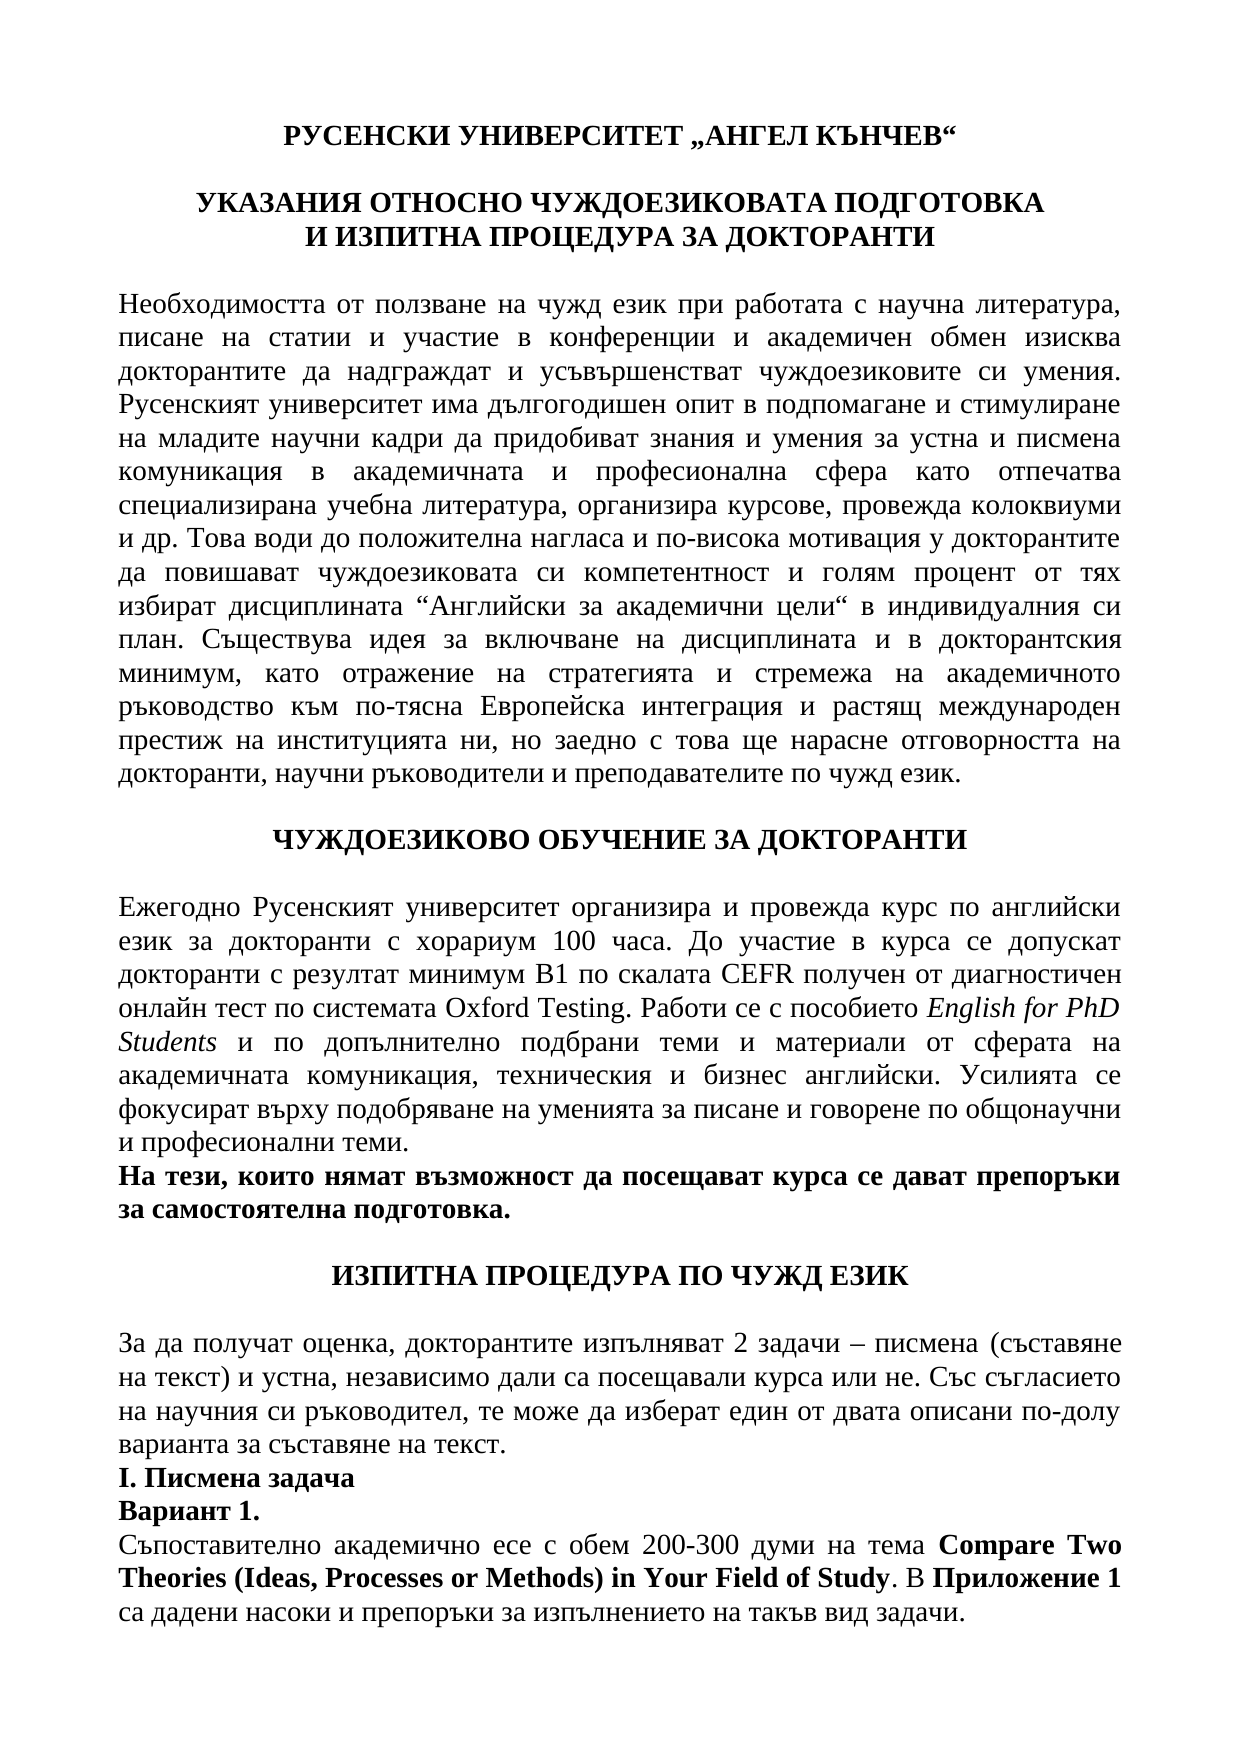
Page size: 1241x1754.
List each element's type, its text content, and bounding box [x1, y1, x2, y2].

text I. Писмена задача [118, 1460, 1122, 1493]
text Вариант 1. [118, 1493, 1122, 1527]
text ЧУЖДОЕЗИКОВО ОБУЧЕНИЕ ЗА ДОКТОРАНТИ [118, 822, 1122, 856]
text И ИЗПИТНА ПРОЦЕДУРА ЗА ДОКТОРАНТИ [118, 219, 1122, 252]
text За да получат оценка, докторантите изпълняват 2 задачи – писмена (съставяне на текст) и устна, независимо дали са посещавали курса или не. Със съгласието на научния си ръководител, те може да изберат един от двата описани по-долу варианта за съставяне на текст. [118, 1326, 1122, 1460]
text Необходимостта от ползване на чужд език при работата с научна литература, писане на статии и участие в конференции и академичен обмен изисква докторантите да надграждат и усъвършенстват чуждоезиковите си умения. Русенският университет има дългогодишен опит в подпомагане и стимулиране на младите научни кадри да придобиват знания и умения за устна и писмена комуникация в академичната и професионална сфера като отпечатва специализирана учебна литература, организира курсове, провежда колоквиуми и др. Това води до положителна нагласа и по-висока мотивация у докторантите да повишават чуждоезиковата си компетентност и голям процент от тях избират дисциплината “Английски за академични цели“ в индивидуалния си план. Съществува идея за включване на дисциплината и в докторантския минимум, като отражение на стратегията и стремежа на академичното ръководство към по-тясна Европейска интеграция и растящ международен престиж на институцията ни, но заедно с това ще нарасне отговорността на докторанти, научни ръководители и преподавателите по чужд език. [118, 286, 1122, 789]
text ИЗПИТНА ПРОЦЕДУРА ПО ЧУЖД ЕЗИК [118, 1258, 1122, 1292]
text Ежегодно Русенският университет организира и провежда курс по английски език за докторанти с хорариум 100 часа. До участие в курса се допускат докторанти с резултат минимум B1 по скалата CEFR получен от диагностичен онлайн тест по системата Oxford Testing. Работи се с пособието English for PhD Students и по допълнително подбрани теми и материали от сферата на академичната комуникация, техническия и бизнес английски. Усилията се фокусират върху подобряване на уменията за писане и говорене по общонаучни и професионални теми. [118, 889, 1122, 1158]
text УКАЗАНИЯ ОТНОСНО ЧУЖДОЕЗИКОВАТА ПОДГОТОВКА [118, 185, 1122, 219]
text РУСЕНСКИ УНИВЕРСИТЕТ „АНГЕЛ КЪНЧЕВ“ [118, 118, 1122, 152]
text На тези, които нямат възможност да посещават курса се дават препоръки за самостоятелна подготовка. [118, 1158, 1122, 1225]
text Съпоставително академично есе с обем 200-300 думи на тема Compare Two Theories (Ideas, Processes or Methods) in Your Field of Study. В Приложение 1 са дадени насоки и препоръки за изпълнението на такъв вид задачи. [118, 1527, 1122, 1627]
